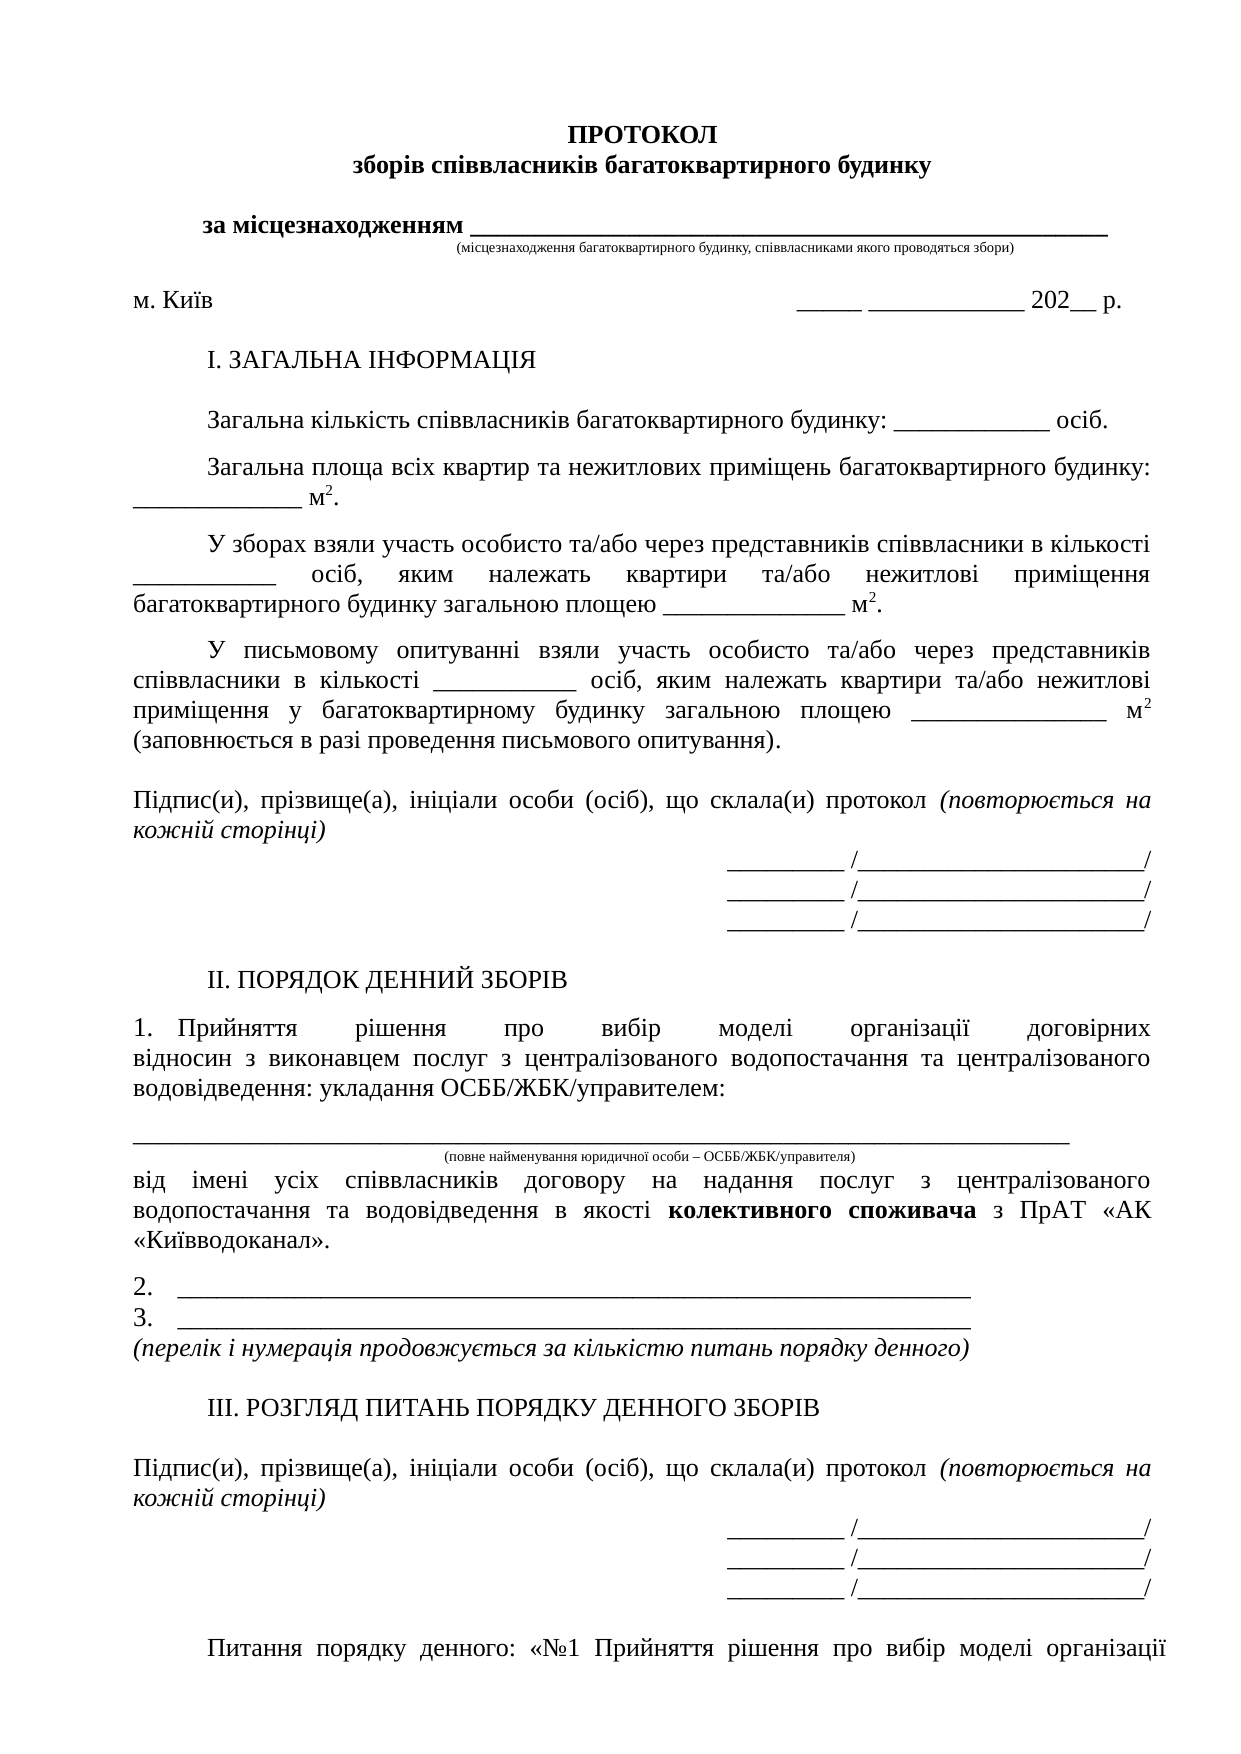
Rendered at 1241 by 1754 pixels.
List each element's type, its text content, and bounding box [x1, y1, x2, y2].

list _____________________________________________________________ [133, 1301, 1152, 1332]
text _________ /______________________/ [133, 904, 1152, 934]
text м. Київ _____ ____________ 202__ р. [133, 284, 1152, 314]
text У письмовому опитуванні взяли участь особисто та/або через представників співвласники в кількості ___________ осіб, яким належать квартири та/або нежитлові приміщення у багатоквартирному будинку загальною площею _______________ м2 (заповнюється в разі проведення письмового опитування). [133, 634, 1152, 754]
list _____________________________________________________________ [133, 1270, 1152, 1301]
text У зборах взяли участь особисто та/або через представників співвласники в кількості ___________ осіб, яким належать квартири та/або нежитлові приміщення багатоквартирного будинку загальною площею ______________ м2. [133, 528, 1152, 618]
list Прийняття рішення про вибір моделі організації договірних відносин з виконавцем послуг з централізованого водопостачання та централізованого водовідведення: укладання ОСББ/ЖБК/управителем: [133, 1011, 1152, 1102]
text (перелік і нумерація продовжується за кількістю питань порядку денного) [133, 1332, 1152, 1362]
text ПРОТОКОЛ [133, 119, 1152, 149]
text _________ /______________________/ [133, 1572, 1152, 1602]
text (повне найменування юридичної особи – ОСББ/ЖБК/управителя) [133, 1147, 1166, 1164]
text за місцезнаходженням _________________________________________________ [133, 209, 1152, 239]
text ІІ. ПОРЯДОК ДЕННИЙ ЗБОРІВ [133, 964, 1152, 994]
text ІІІ. РОЗГЛЯД ПИТАНЬ ПОРЯДКУ ДЕННОГО ЗБОРІВ [133, 1392, 1152, 1422]
text Підпис(и), прізвище(а), ініціали особи (осіб), що склала(и) протокол (повторюється на кожній сторінці) [133, 1452, 1152, 1512]
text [133, 1632, 1166, 1662]
text І. ЗАГАЛЬНА ІНФОРМАЦІЯ [133, 344, 1152, 374]
text Підпис(и), прізвище(а), ініціали особи (осіб), що склала(и) протокол (повторюється на кожній сторінці) [133, 784, 1152, 844]
text Загальна площа всіх квартир та нежитлових приміщень багатоквартирного будинку: _____________ м2. [133, 451, 1152, 511]
text _________ /______________________/ [133, 844, 1152, 874]
text _________ /______________________/ [133, 1542, 1152, 1572]
text ________________________________________________________________________ [133, 1117, 1166, 1147]
text _________ /______________________/ [133, 1512, 1152, 1542]
text Загальна кількість співвласників багатоквартирного будинку: ____________ осіб. [133, 404, 1152, 434]
text зборів співвласників багатоквартирного будинку [133, 149, 1152, 179]
text _________ /______________________/ [133, 874, 1152, 904]
text (місцезнаходження багатоквартирного будинку, співвласниками якого проводяться збори) [133, 239, 1152, 255]
text від імені усіх співвласників договору на надання послуг з централізованого водопостачання та водовідведення в якості колективного споживача з ПрАТ «АК «Київводоканал». [133, 1164, 1152, 1254]
